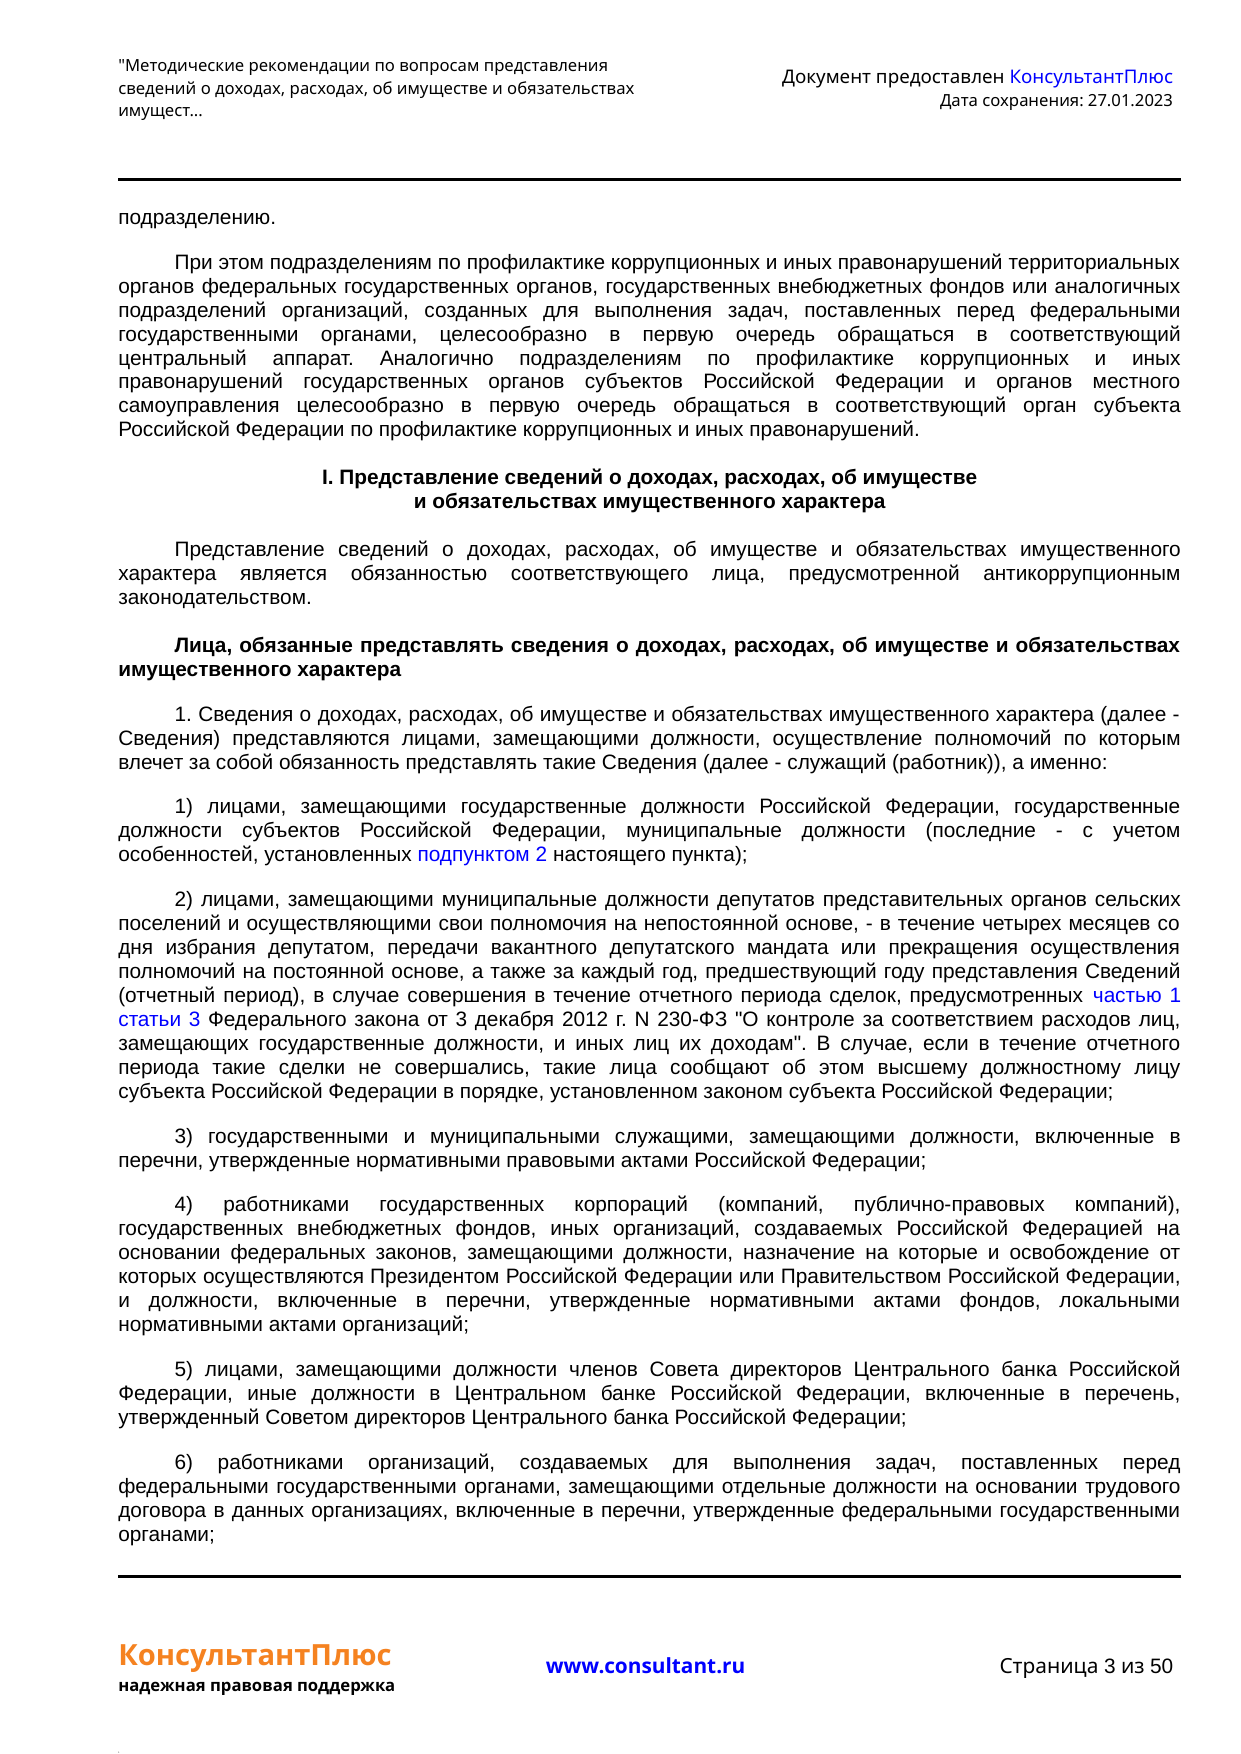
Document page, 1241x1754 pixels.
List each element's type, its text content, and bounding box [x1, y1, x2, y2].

text 1) лицами, замещающими государственные должности Российской Федерации, государственные должности субъектов Российской Федерации, муниципальные должности (последние - с учетом особенностей, установленных подпунктом 2 настоящего пункта); [118, 794, 1181, 866]
text 2) лицами, замещающими муниципальные должности депутатов представительных органов сельских поселений и осуществляющими свои полномочия на непостоянной основе, - в течение четырех месяцев со дня избрания депутатом, передачи вакантного депутатского мандата или прекращения осуществления полномочий на постоянной основе, а также за каждый год, предшествующий году представления Сведений (отчетный период), в случае совершения в течение отчетного периода сделок, предусмотренных частью 1 статьи 3 Федерального закона от 3 декабря 2012 г. N 230-ФЗ "О контроле за соответствием расходов лиц, замещающих государственные должности, и иных лиц их доходам". В случае, если в течение отчетного периода такие сделки не совершались, такие лица сообщают об этом высшему должностному лицу субъекта Российской Федерации в порядке, установленном законом субъекта Российской Федерации; [118, 887, 1181, 1103]
text При этом подразделениям по профилактике коррупционных и иных правонарушений территориальных органов федеральных государственных органов, государственных внебюджетных фондов или аналогичных подразделений организаций, созданных для выполнения задач, поставленных перед федеральными государственными органами, целесообразно в первую очередь обращаться в соответствующий центральный аппарат. Аналогично подразделениям по профилактике коррупционных и иных правонарушений государственных органов субъектов Российской Федерации и органов местного самоуправления целесообразно в первую очередь обращаться в соответствующий орган субъекта Российской Федерации по профилактике коррупционных и иных правонарушений. [118, 249, 1181, 441]
text Представление сведений о доходах, расходах, об имуществе и обязательствах имущественного характера является обязанностью соответствующего лица, предусмотренной антикоррупционным законодательством. [118, 537, 1181, 609]
text 4) работниками государственных корпораций (компаний, публично-правовых компаний), государственных внебюджетных фондов, иных организаций, создаваемых Российской Федерацией на основании федеральных законов, замещающими должности, назначение на которые и освобождение от которых осуществляются Президентом Российской Федерации или Правительством Российской Федерации, и должности, включенные в перечни, утвержденные нормативными актами фондов, локальными нормативными актами организаций; [118, 1192, 1181, 1336]
title I. Представление сведений о доходах, расходах, об имуществе [118, 465, 1181, 489]
text 1. Сведения о доходах, расходах, об имуществе и обязательствах имущественного характера (далее - Сведения) представляются лицами, замещающими должности, осуществление полномочий по которым влечет за собой обязанность представлять такие Сведения (далее - служащий (работник)), а именно: [118, 702, 1181, 773]
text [118, 205, 1181, 229]
text 5) лицами, замещающими должности членов Совета директоров Центрального банка Российской Федерации, иные должности в Центральном банке Российской Федерации, включенные в перечень, утвержденный Советом директоров Центрального банка Российской Федерации; [118, 1357, 1181, 1429]
title и обязательствах имущественного характера [118, 489, 1181, 513]
text 6) работниками организаций, создаваемых для выполнения задач, поставленных перед федеральными государственными органами, замещающими отдельные должности на основании трудового договора в данных организациях, включенные в перечни, утвержденные федеральными государственными органами; [118, 1449, 1181, 1545]
title Лица, обязанные представлять сведения о доходах, расходах, об имуществе и обязательствах имущественного характера [118, 633, 1181, 681]
text 3) государственными и муниципальными служащими, замещающими должности, включенные в перечни, утвержденные нормативными правовыми актами Российской Федерации; [118, 1123, 1181, 1171]
